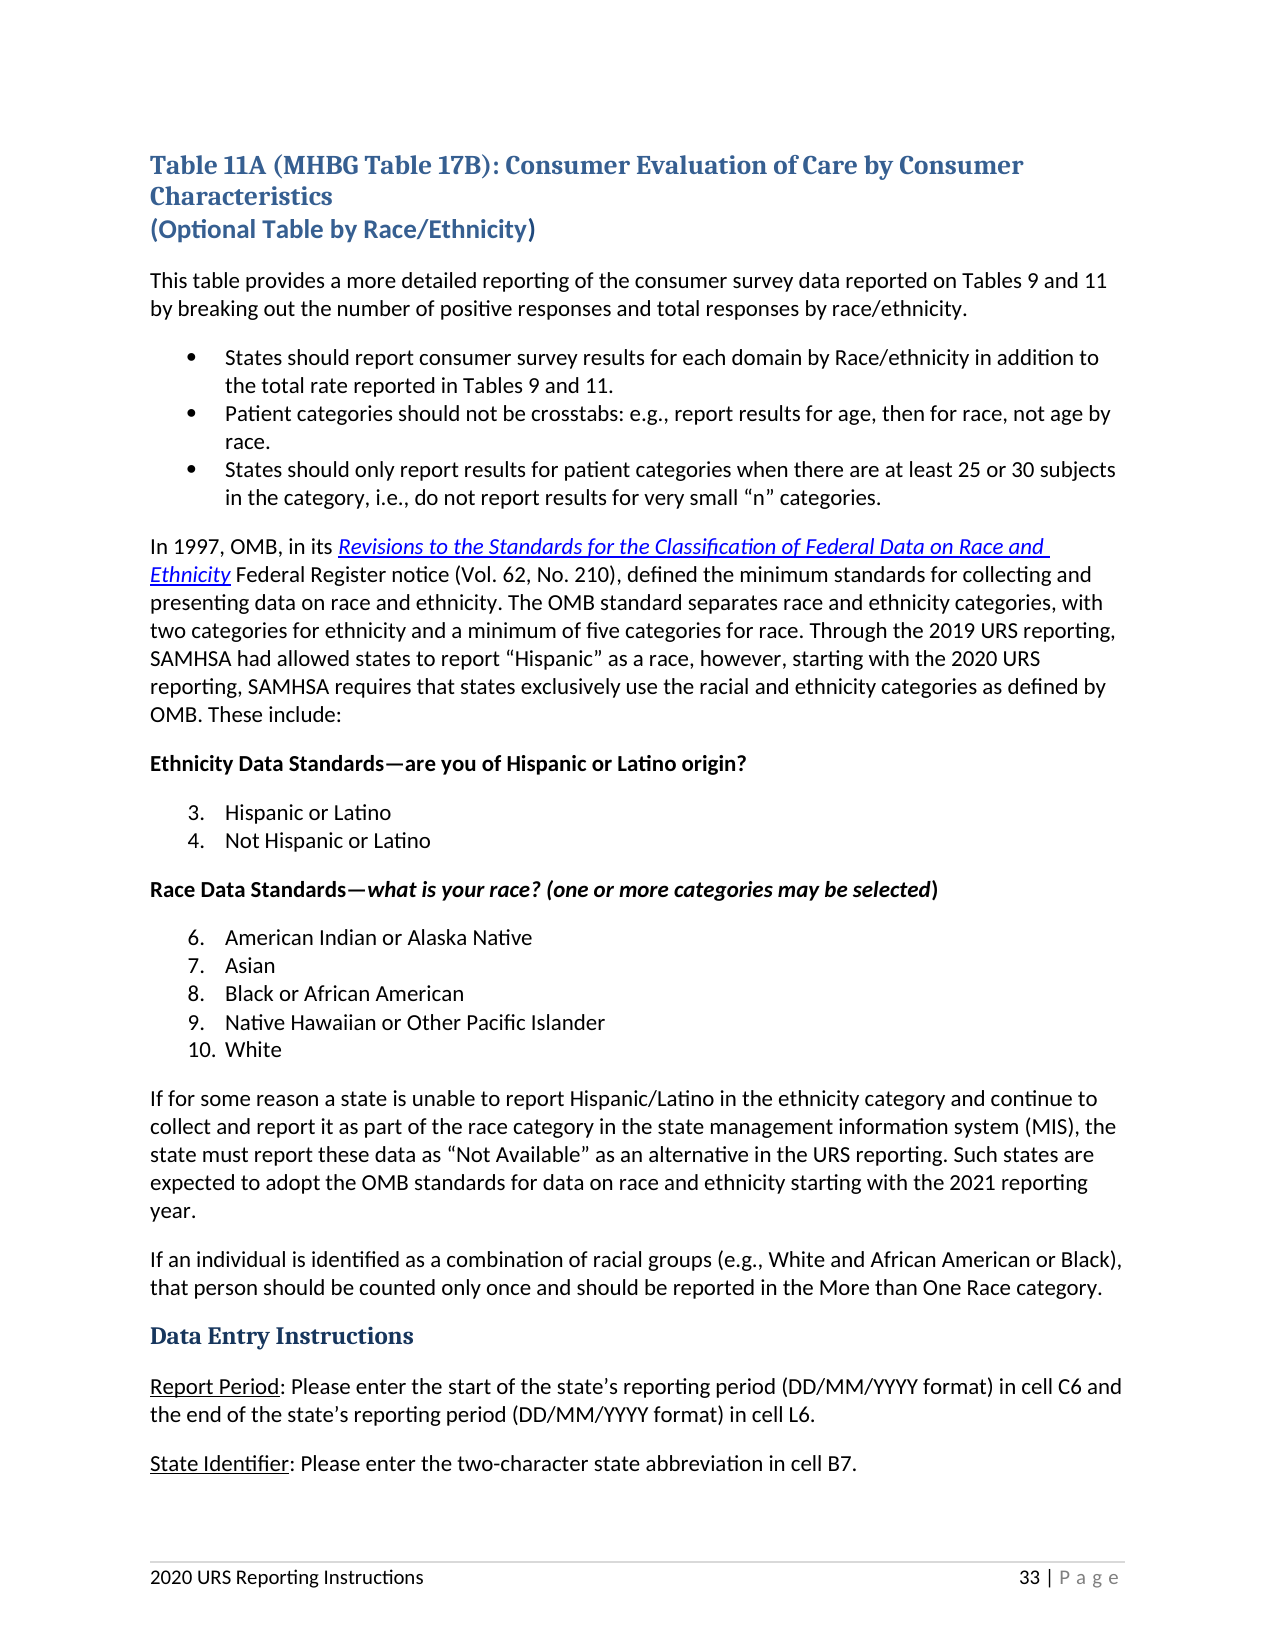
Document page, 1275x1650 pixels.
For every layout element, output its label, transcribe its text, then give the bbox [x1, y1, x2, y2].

text If for some reason a state is unable to report Hispanic/Latino in the ethnicity category and continue to collect and report it as part of the race category in the state management information system (MIS), the state must report these data as “Not Available” as an alternative in the URS reporting. Such states are expected to adopt the OMB standards for data on race and ethnicity starting with the 2021 reporting year. [150, 1084, 1125, 1224]
list Native Hawaiian or Other Pacific Islander [187, 1008, 1125, 1036]
text If an individual is identified as a combination of racial groups (e.g., White and African American or Black), that person should be counted only once and should be reported in the More than One Race category. [150, 1245, 1125, 1301]
list Black or African American [187, 979, 1125, 1008]
list Hispanic or Latino [187, 798, 1125, 826]
text Race Data Standards—what is your race? (one or more categories may be selected) [150, 875, 1125, 903]
list This table provides a more detailed reporting of the consumer survey data reported on Tables 9 and 11 by breaking out the number of positive responses and total responses by race/ethnicity. [150, 266, 1125, 322]
text (Optional Table by Race/Ethnicity) [150, 212, 1125, 245]
subtitle Data Entry Instructions [150, 1322, 1125, 1351]
list States should only report results for patient categories when there are at least 25 or 30 subjects in the category, i.e., do not report results for very small “n” categories. [187, 455, 1125, 511]
list States should report consumer survey results for each domain by Race/ethnicity in addition to the total rate reported in Tables 9 and 11. [187, 343, 1125, 399]
list Patient categories should not be crosstabs: e.g., report results for age, then for race, not age by race. [187, 399, 1125, 455]
list American Indian or Alaska Native [187, 923, 1125, 952]
list Not Hispanic or Latino [187, 826, 1125, 854]
subtitle Table 11A (MHBG Table 17B): Consumer Evaluation of Care by Consumer Characteristics [150, 150, 1125, 212]
text In 1997, OMB, in its Revisions to the Standards for the Classification of Federal Data on Race and Ethnicity Federal Register notice (Vol. 62, No. 210), defined the minimum standards for collecting and presenting data on race and ethnicity. The OMB standard separates race and ethnicity categories, with two categories for ethnicity and a minimum of five categories for race. Through the 2019 URS reporting, SAMHSA had allowed states to report “Hispanic” as a race, however, starting with the 2020 URS reporting, SAMHSA requires that states exclusively use the racial and ethnicity categories as defined by OMB. These include: [150, 532, 1125, 728]
text Report Period: Please enter the start of the state’s reporting period (DD/MM/YYYY format) in cell C6 and the end of the state’s reporting period (DD/MM/YYYY format) in cell L6. [150, 1372, 1125, 1428]
list Asian [187, 952, 1125, 979]
text Ethnicity Data Standards—are you of Hispanic or Latino origin? [150, 749, 1125, 777]
list White [187, 1036, 1125, 1064]
text State Identifier: Please enter the two-character state abbreviation in cell B7. [150, 1449, 1125, 1477]
